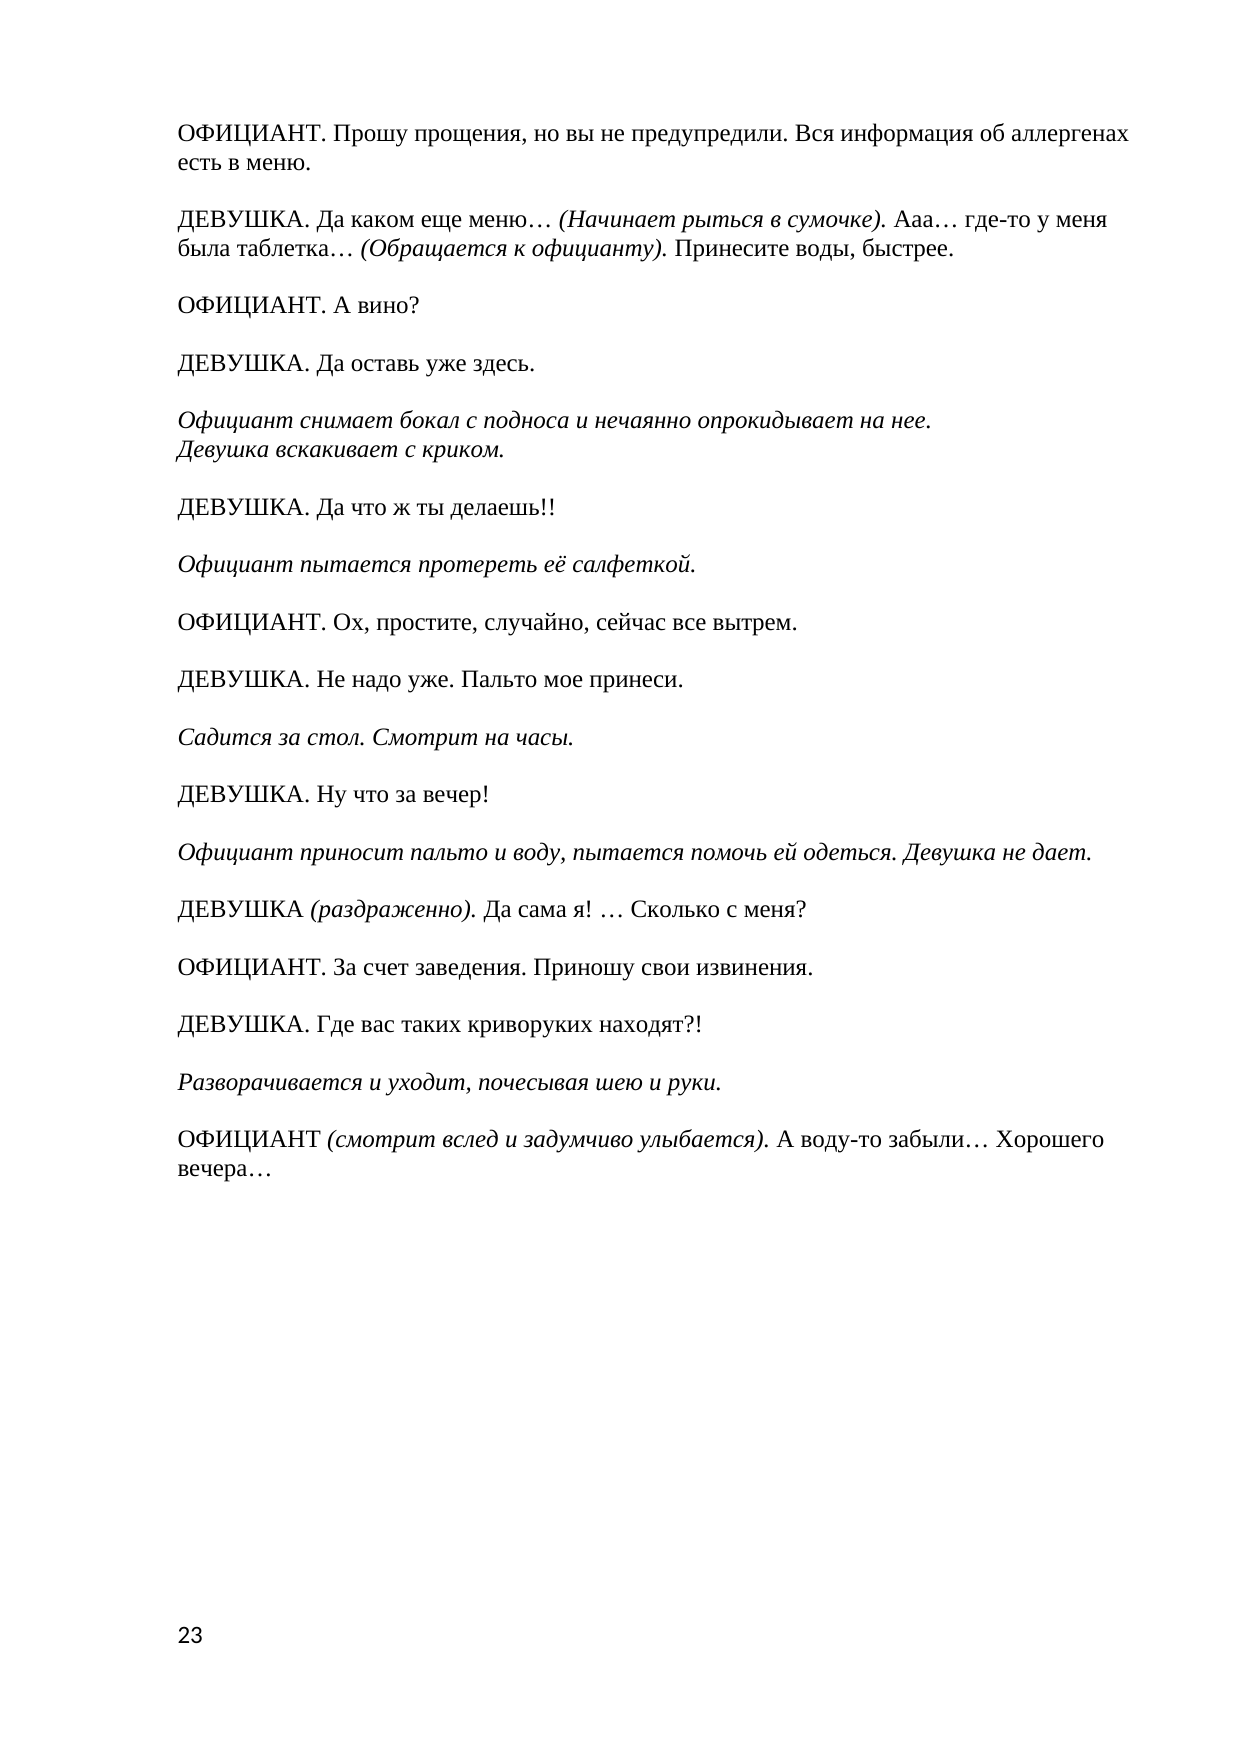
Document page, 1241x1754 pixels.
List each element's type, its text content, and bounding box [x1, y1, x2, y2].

text ОФИЦИАНТ. Ох, простите, случайно, сейчас все вытрем. [177, 607, 1152, 636]
text Официант приносит пальто и воду, пытается помочь ей одеться. Девушка не дает. [177, 837, 1152, 866]
text ДЕВУШКА. Не надо уже. Пальто мое принеси. [177, 664, 1152, 693]
text ОФИЦИАНТ. А вино? [177, 291, 1152, 319]
text ДЕВУШКА. Да каком еще меню… (Начинает рыться в сумочке). Ааа… где-то у меня была таблетка… (Обращается к официанту). Принесите воды, быстрее. [177, 204, 1152, 262]
text Садится за стол. Смотрит на часы. [177, 722, 1152, 751]
text ОФИЦИАНТ. Прошу прощения, но вы не предупредили. Вся информация об аллергенах есть в меню. [177, 118, 1152, 176]
text ДЕВУШКА (раздраженно). Да сама я! … Сколько с меня? [177, 894, 1152, 923]
text ДЕВУШКА. Да оставь уже здесь. [177, 348, 1152, 377]
text ДЕВУШКА. Да что ж ты делаешь!! [177, 492, 1152, 521]
text ОФИЦИАНТ. За счет заведения. Приношу свои извинения. [177, 952, 1152, 981]
text ДЕВУШКА. Где вас таких криворуких находят?! [177, 1009, 1152, 1038]
text Официант снимает бокал с подноса и нечаянно опрокидывает на нее. [177, 406, 1152, 434]
text Разворачивается и уходит, почесывая шею и руки. [177, 1067, 1152, 1096]
text Официант пытается протереть её салфеткой. [177, 549, 1152, 578]
text ДЕВУШКА. Ну что за вечер! [177, 779, 1152, 808]
text ОФИЦИАНТ (смотрит вслед и задумчиво улыбается). А воду-то забыли… Хорошего вечера… [177, 1124, 1152, 1182]
text Девушка вскакивает с криком. [177, 434, 1152, 463]
